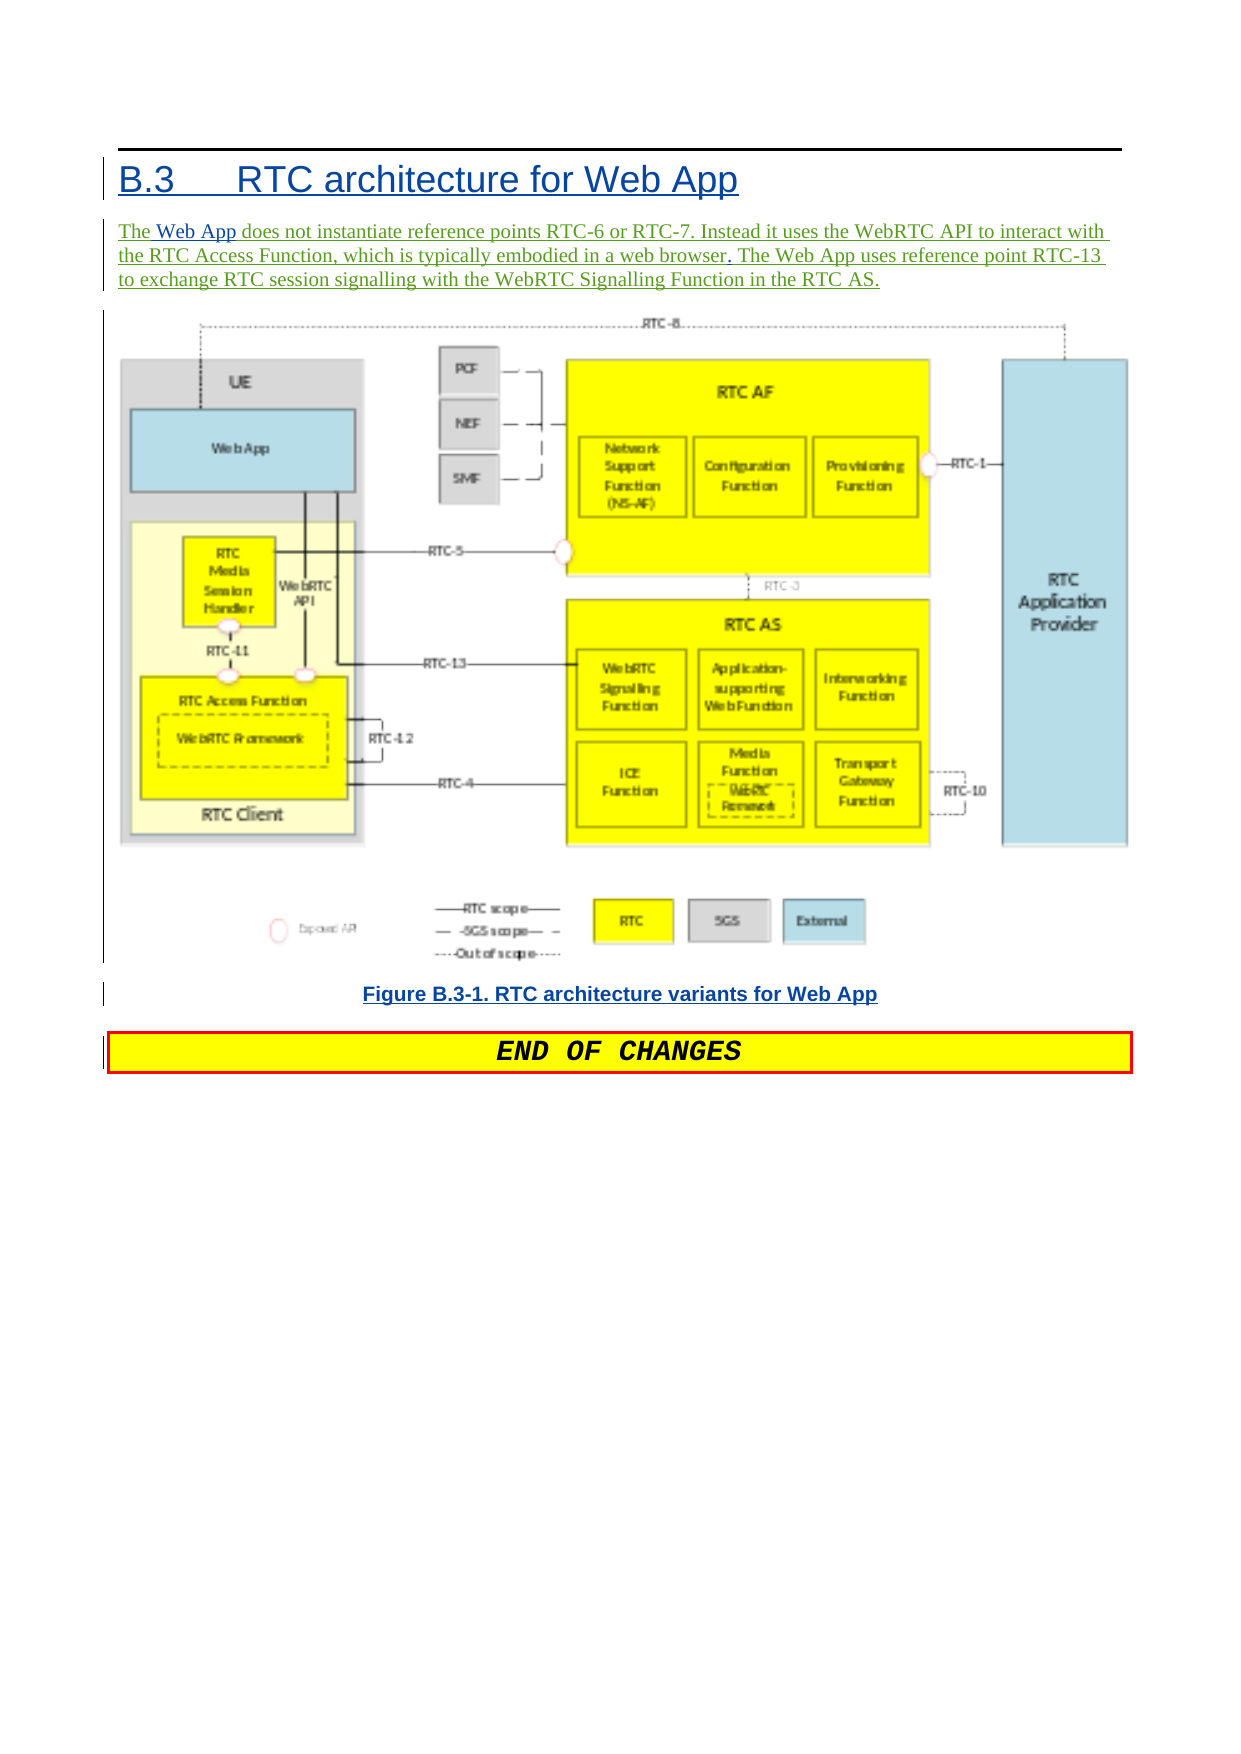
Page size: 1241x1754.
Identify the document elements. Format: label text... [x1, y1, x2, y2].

text End of changes [110, 1034, 1130, 1071]
